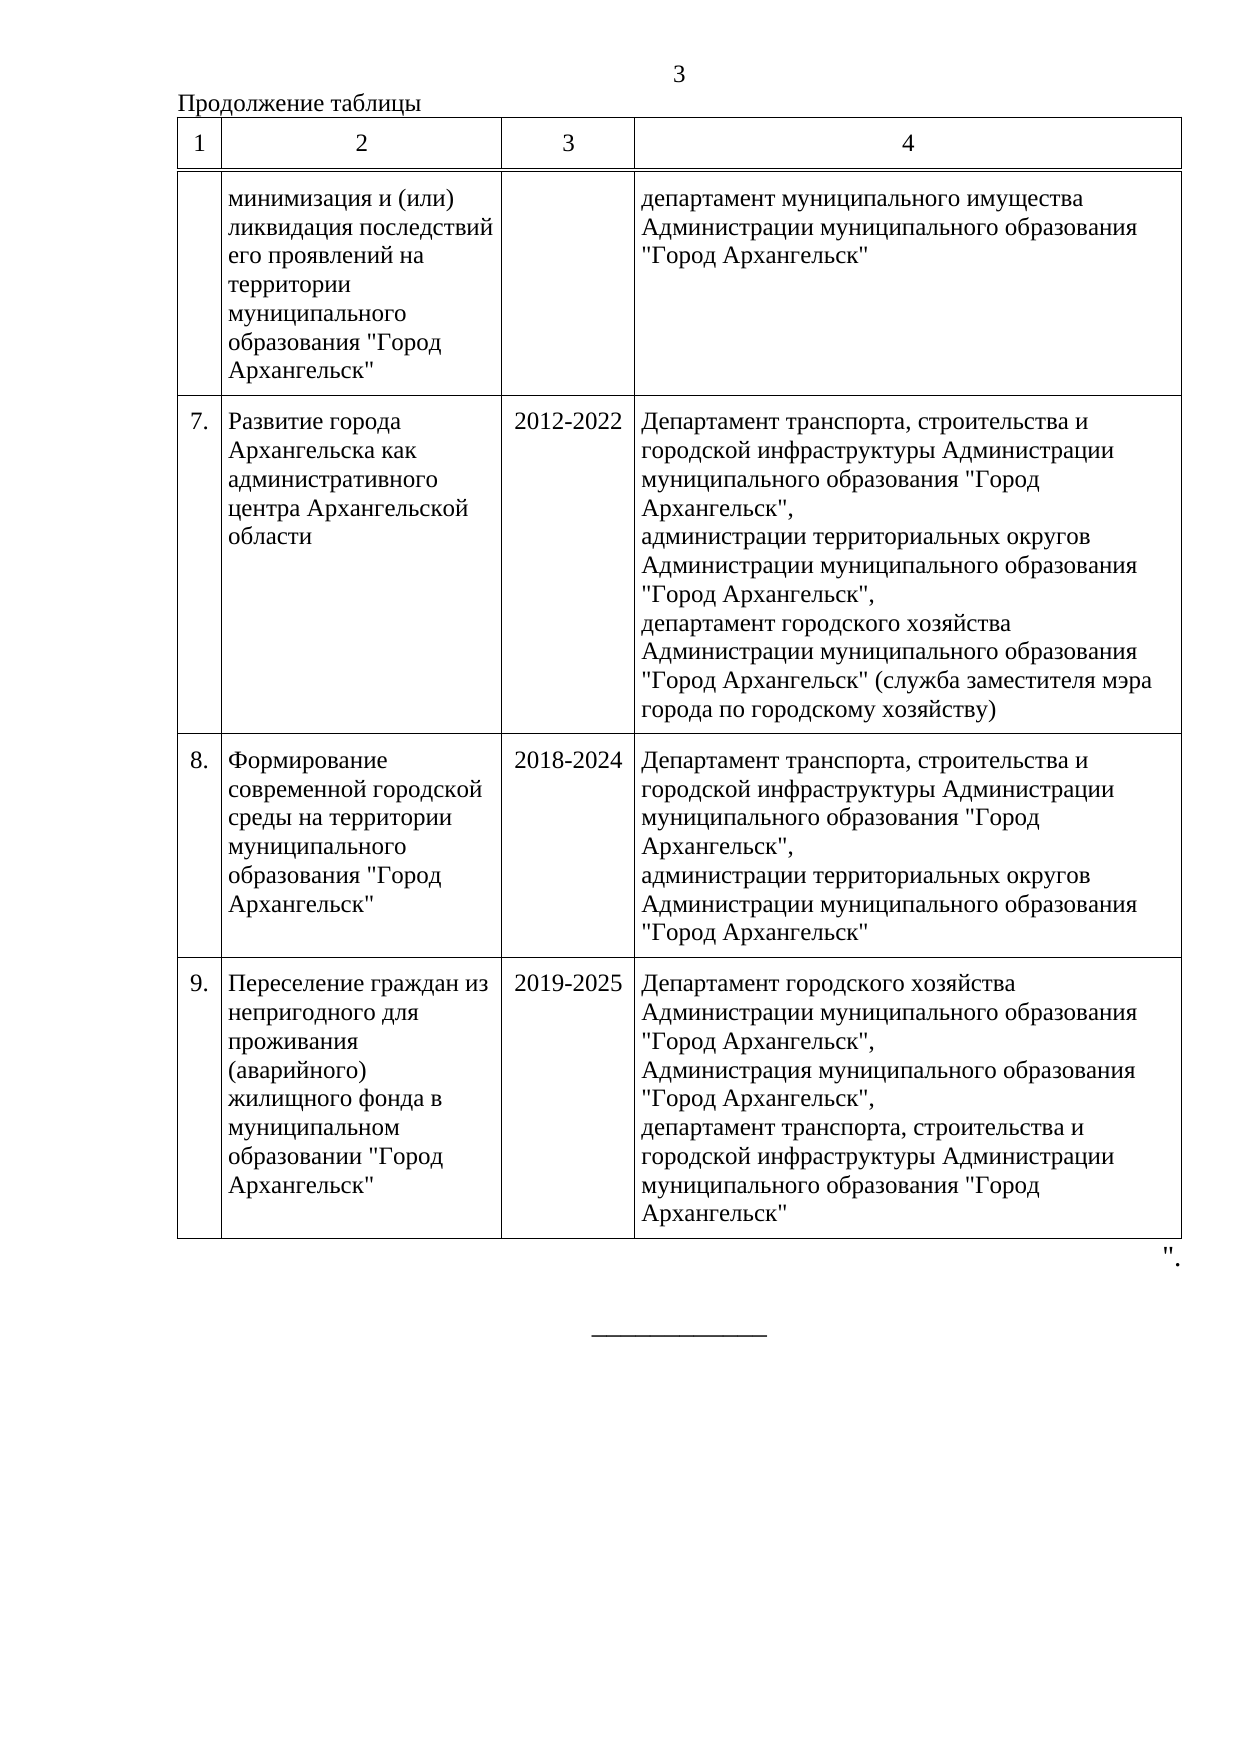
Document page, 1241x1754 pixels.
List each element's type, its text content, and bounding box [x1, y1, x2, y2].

table_cell 2012-2022 [502, 396, 634, 733]
text ____________ [177, 1306, 1181, 1339]
table_cell Переселение граждан из непригодного для проживания (аварийного) жилищного фонда в муниципальном образовании "Город Архангельск" [222, 958, 501, 1238]
table_cell 2019-2025 [502, 958, 634, 1238]
list ". [177, 1239, 1181, 1272]
table_cell Департамент городского хозяйства Администрации муниципального образования "Город Архангельск", Администрация муниципального образования "Город Архангельск", департамент транспорта, строительства и городской инфраструктуры Администрации муниципального образования "Город Архангельск" [635, 958, 1181, 1238]
table_cell Формирование современной городской среды на территории муниципального образования "Город Архангельск" [222, 734, 501, 957]
table_header департамент муниципального имущества Администрации муниципального образования "Город Архангельск" [635, 172, 1181, 395]
table_cell 2018-2024 [502, 734, 634, 957]
table_cell 7. [178, 396, 221, 733]
table_header [178, 172, 221, 395]
table_cell Развитие города Архангельска как административного центра Архангельской области [222, 396, 501, 733]
table_header [502, 172, 634, 395]
table_cell 9. [178, 958, 221, 1238]
table_cell 8. [178, 734, 221, 957]
table_header минимизация и (или) ликвидация последствий его проявлений на территории муниципального образования "Город Архангельск" [222, 172, 501, 395]
table_cell Департамент транспорта, строительства и городской инфраструктуры Администрации муниципального образования "Город Архангельск", администрации территориальных округов Администрации муниципального образования "Город Архангельск", департамент городского хозяйства Администрации муниципального образования "Город Архангельск" (служба заместителя мэра города по городскому хозяйству) [635, 396, 1181, 733]
table_cell Департамент транспорта, строительства и городской инфраструктуры Администрации муниципального образования "Город Архангельск", администрации территориальных округов Администрации муниципального образования "Город Архангельск" [635, 734, 1181, 957]
